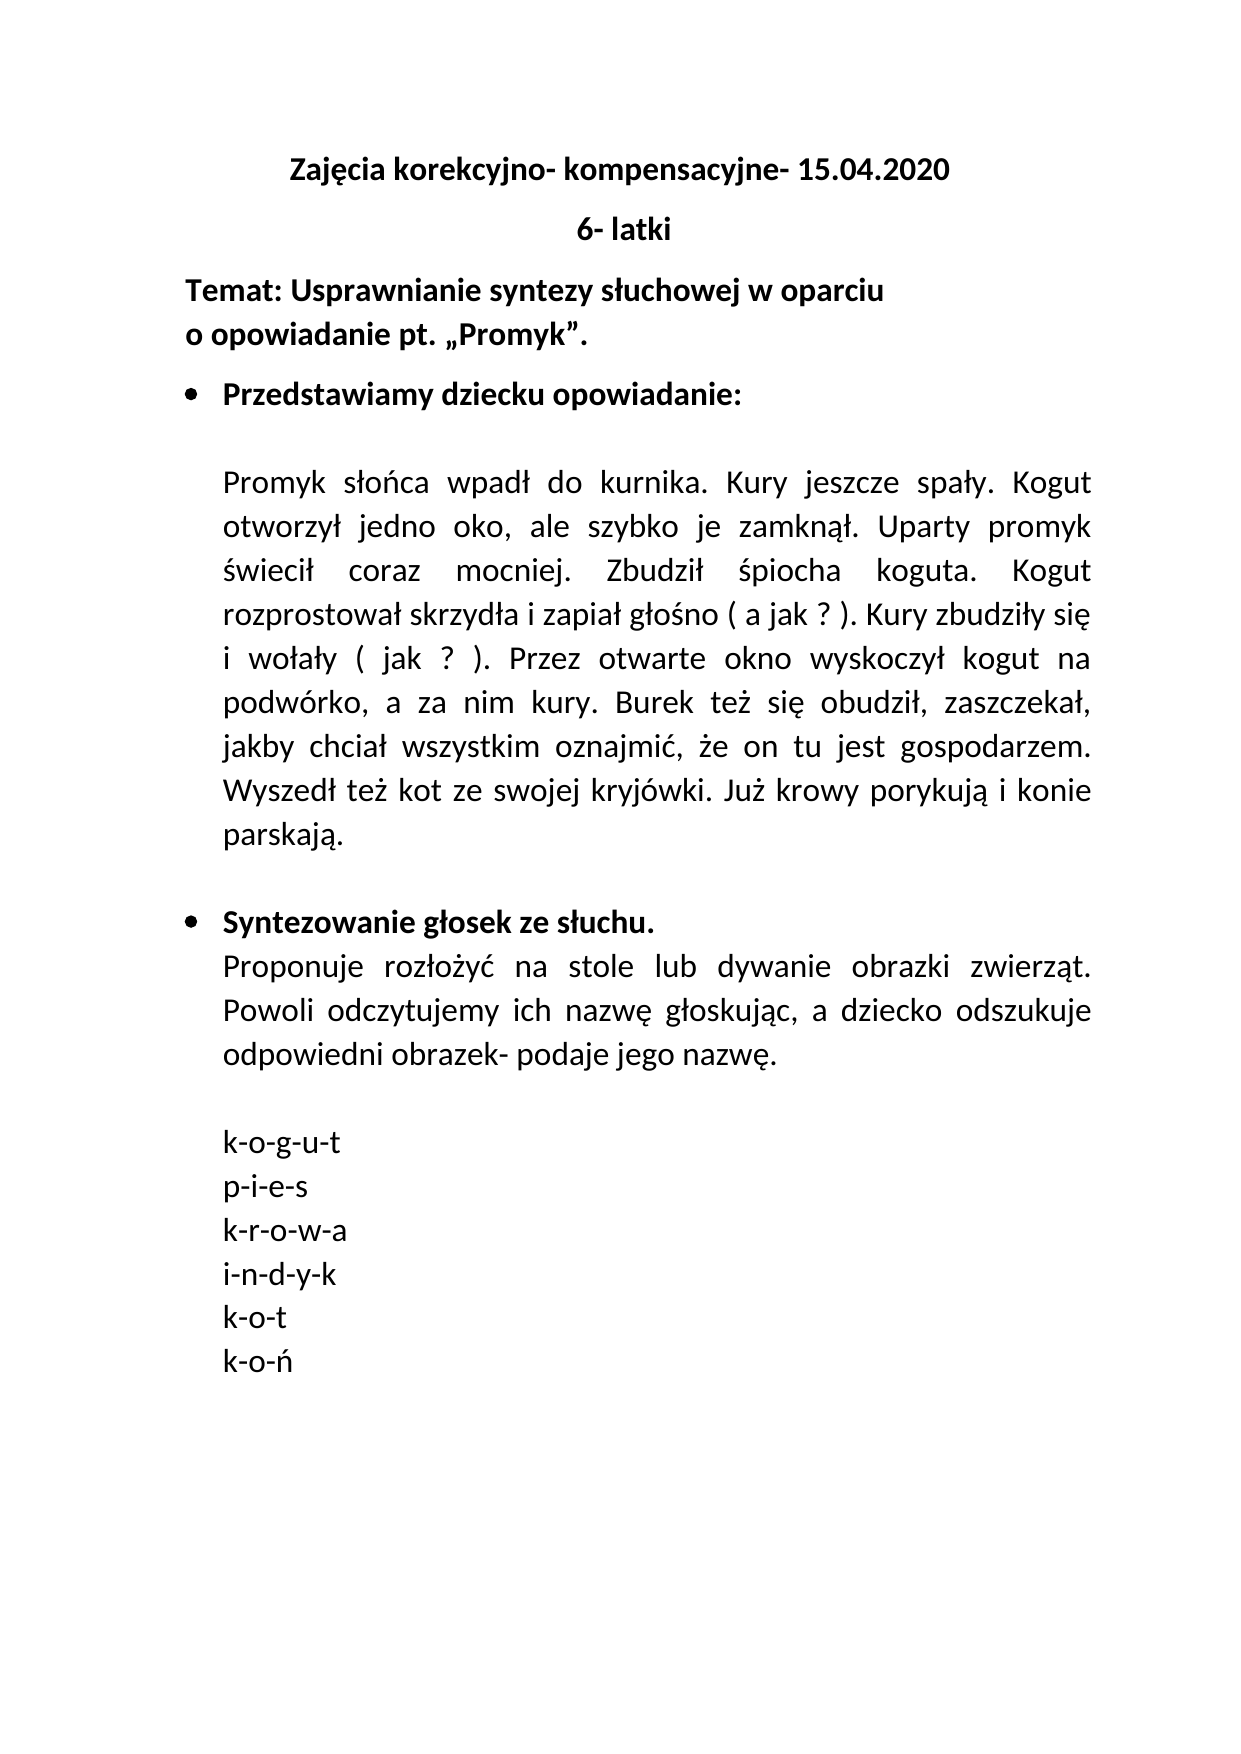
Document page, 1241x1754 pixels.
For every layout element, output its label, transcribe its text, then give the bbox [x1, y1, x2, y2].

text 6- latki [148, 208, 1093, 249]
list p-i-e-s [223, 1165, 1093, 1205]
list Syntezowanie głosek ze słuchu. [185, 901, 1093, 942]
list k-r-o-w-a [223, 1209, 1093, 1249]
list Proponuje rozłożyć na stole lub dywanie obrazki zwierząt. Powoli odczytujemy ich nazwę głoskując, a dziecko odszukuje odpowiedni obrazek- podaje jego nazwę. [223, 945, 1093, 1073]
list k-o-g-u-t [223, 1121, 1093, 1161]
list k-o-t [223, 1297, 1093, 1337]
text Temat: Usprawnianie syntezy słuchowej w oparciu o opowiadanie pt. „Promyk”. [185, 269, 1093, 353]
list Promyk słońca wpadł do kurnika. Kury jeszcze spały. Kogut otworzył jedno oko, ale szybko je zamknął. Uparty promyk świecił coraz mocniej. Zbudził śpiocha koguta. Kogut rozprostował skrzydła i zapiał głośno ( a jak ? ). Kury zbudziły się i wołały ( jak ? ). Przez otwarte okno wyskoczył kogut na podwórko, a za nim kury. Burek też się obudził, zaszczekał, jakby chciał wszystkim oznajmić, że on tu jest gospodarzem. Wyszedł też kot ze swojej kryjówki. Już krowy porykują i konie parskają. [223, 461, 1093, 854]
list i-n-d-y-k [223, 1253, 1093, 1293]
text Zajęcia korekcyjno- kompensacyjne- 15.04.2020 [148, 148, 1093, 188]
list Przedstawiamy dziecku opowiadanie: [185, 373, 1093, 414]
list k-o-ń [223, 1341, 1093, 1381]
